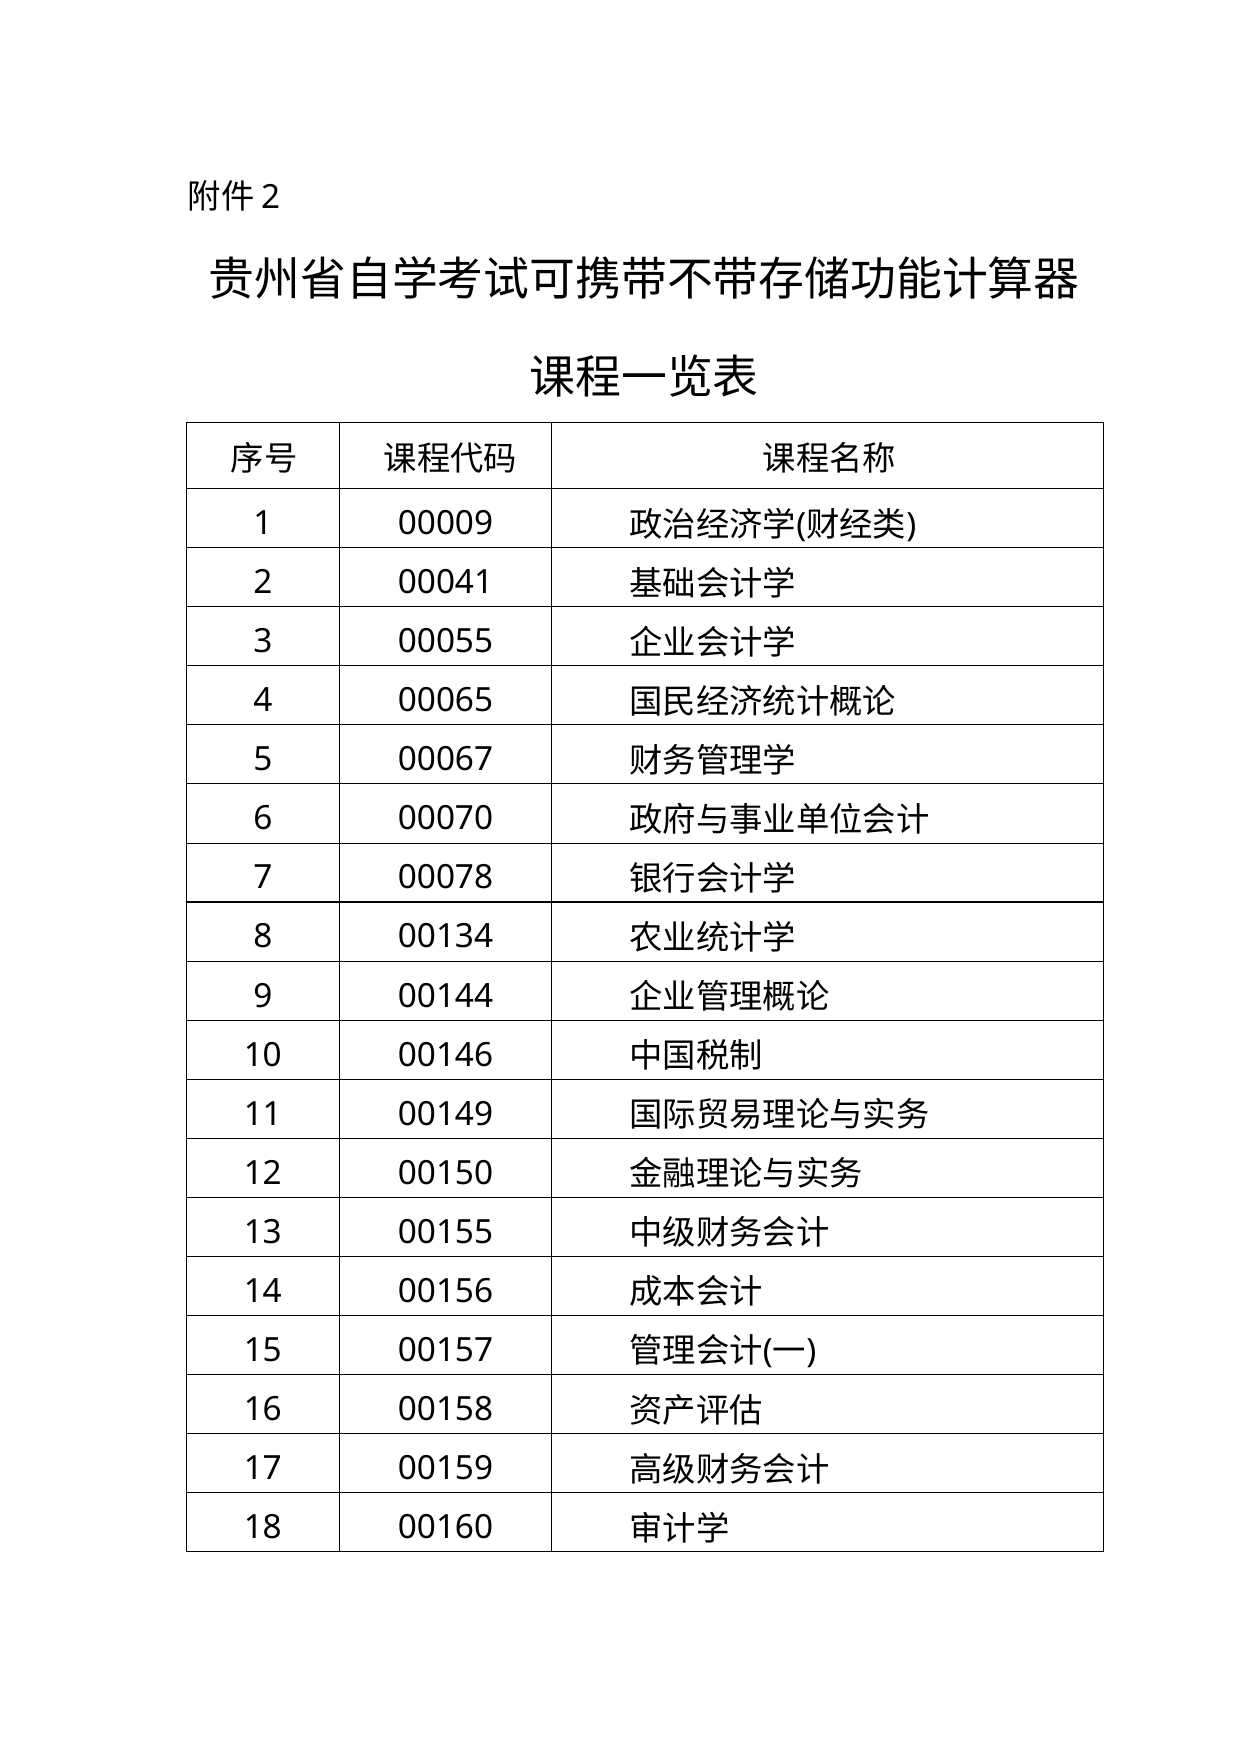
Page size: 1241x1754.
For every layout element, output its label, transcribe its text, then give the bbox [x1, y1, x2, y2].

table_cell 审计学 [552, 1493, 1103, 1551]
table_cell 11 [187, 1080, 339, 1138]
table_cell 00078 [340, 844, 551, 901]
table_cell 00070 [340, 784, 551, 842]
table_cell 企业会计学 [552, 607, 1103, 665]
table_cell 5 [187, 725, 339, 783]
table_cell 00065 [340, 666, 551, 724]
table_cell 国民经济统计概论 [552, 666, 1103, 724]
table_cell 16 [187, 1375, 339, 1433]
table_cell 中国税制 [552, 1021, 1103, 1079]
table_cell 4 [187, 666, 339, 724]
table_cell 00144 [340, 962, 551, 1019]
table_cell 00155 [340, 1198, 551, 1256]
table_cell 课程代码 [340, 423, 551, 488]
table_cell 00158 [340, 1375, 551, 1433]
text 附件2 [187, 162, 1053, 227]
table_cell 管理会计(一) [552, 1316, 1103, 1374]
table_cell 3 [187, 607, 339, 665]
table_cell 14 [187, 1257, 339, 1315]
table_cell 00009 [340, 489, 551, 547]
table_cell 高级财务会计 [552, 1434, 1103, 1492]
table_cell 13 [187, 1198, 339, 1256]
table_cell 国际贸易理论与实务 [552, 1080, 1103, 1138]
table_cell 00157 [340, 1316, 551, 1374]
table_cell 00055 [340, 607, 551, 665]
table_cell 序号 [187, 423, 339, 488]
table_header 贵州省自学考试可携带不带存储功能计算器课程一览表 [185, 227, 1103, 422]
table_cell 政府与事业单位会计 [552, 784, 1103, 842]
table_cell 00041 [340, 548, 551, 606]
table_cell 00146 [340, 1021, 551, 1079]
table_cell 9 [187, 962, 339, 1019]
table_cell 00160 [340, 1493, 551, 1551]
table_cell 18 [187, 1493, 339, 1551]
table_cell 6 [187, 784, 339, 842]
table_cell 00159 [340, 1434, 551, 1492]
table_cell 15 [187, 1316, 339, 1374]
table_cell 中级财务会计 [552, 1198, 1103, 1256]
table_cell 政治经济学(财经类) [552, 489, 1103, 547]
table_cell 00156 [340, 1257, 551, 1315]
table_cell 00134 [340, 903, 551, 961]
table_cell 资产评估 [552, 1375, 1103, 1433]
table_cell 课程名称 [552, 423, 1103, 488]
table_cell 00149 [340, 1080, 551, 1138]
table_cell 企业管理概论 [552, 962, 1103, 1019]
table_cell 00150 [340, 1139, 551, 1197]
table_cell 8 [187, 903, 339, 961]
table_cell 财务管理学 [552, 725, 1103, 783]
table_cell 成本会计 [552, 1257, 1103, 1315]
table_cell 银行会计学 [552, 844, 1103, 901]
table_cell 2 [187, 548, 339, 606]
table_cell 17 [187, 1434, 339, 1492]
table_cell 农业统计学 [552, 903, 1103, 961]
table_cell 00067 [340, 725, 551, 783]
table_cell 10 [187, 1021, 339, 1079]
table_cell 12 [187, 1139, 339, 1197]
table_cell 7 [187, 844, 339, 901]
table_cell 金融理论与实务 [552, 1139, 1103, 1197]
table_cell 基础会计学 [552, 548, 1103, 606]
table_cell 1 [187, 489, 339, 547]
